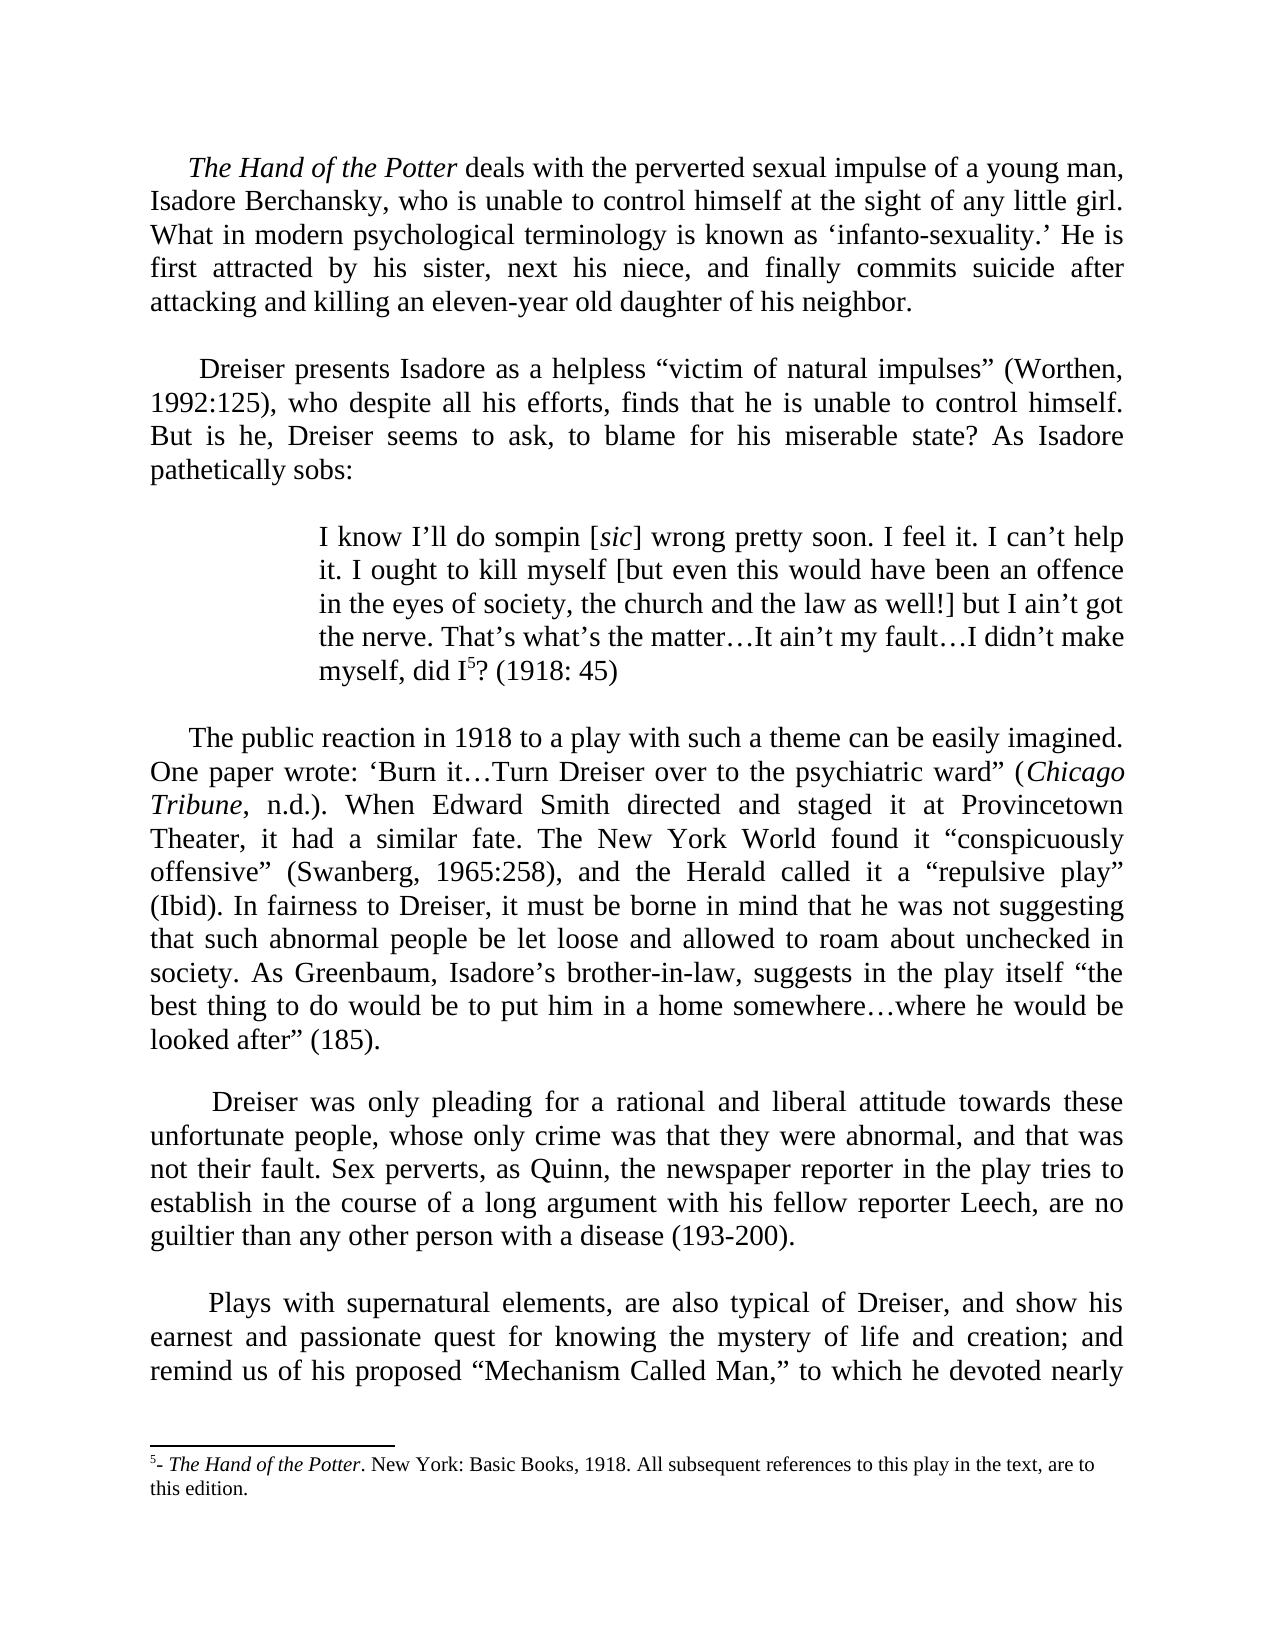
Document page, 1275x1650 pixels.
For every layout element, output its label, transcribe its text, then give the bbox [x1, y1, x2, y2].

text Dreiser presents Isadore as a helpless “victim of natural impulses” (Worthen, 1992:125), who despite all his efforts, finds that he is unable to control himself. But is he, Dreiser seems to ask, to blame for his miserable state? As Isadore pathetically sobs: [150, 351, 1125, 485]
text The Hand of the Potter deals with the perverted sexual impulse of a young man, Isadore Berchansky, who is unable to control himself at the sight of any little girl. What in modern psychological terminology is known as ‘infanto-sexuality.’ He is first attracted by his sister, next his niece, and finally commits suicide after attacking and killing an eleven-year old daughter of his neighbor. [150, 150, 1125, 318]
text I know I’ll do sompin [sic] wrong pretty soon. I feel it. I can’t help it. I ought to kill myself [but even this would have been an offence in the eyes of society, the church and the law as well!] but I ain’t got the nerve. That’s what’s the matter…It ain’t my fault…I didn’t make myself, did I? (1918: 45) [319, 519, 1125, 687]
text Dreiser was only pleading for a rational and liberal attitude towards these unfortunate people, whose only crime was that they were abnormal, and that was not their fault. Sex perverts, as Quinn, the newspaper reporter in the play tries to establish in the course of a long argument with his fellow reporter Leech, are no guiltier than any other person with a disease (193-200). [150, 1084, 1125, 1252]
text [150, 1286, 1125, 1386]
text The public reaction in 1918 to a play with such a theme can be easily imagined. One paper wrote: ‘Burn it…Turn Dreiser over to the psychiatric ward” (Chicago Tribune, n.d.). When Edward Smith directed and staged it at Provincetown Theater, it had a similar fate. The New York World found it “conspicuously offensive” (Swanberg, 1965:258), and the Herald called it a “repulsive play” (Ibid). In fairness to Dreiser, it must be borne in mind that he was not suggesting that such abnormal people be let loose and allowed to roam about unchecked in society. As Greenbaum, Isadore’s brother-in-law, suggests in the play itself “the best thing to do would be to put him in a home somewhere…where he would be looked after” (185). [150, 720, 1125, 1056]
